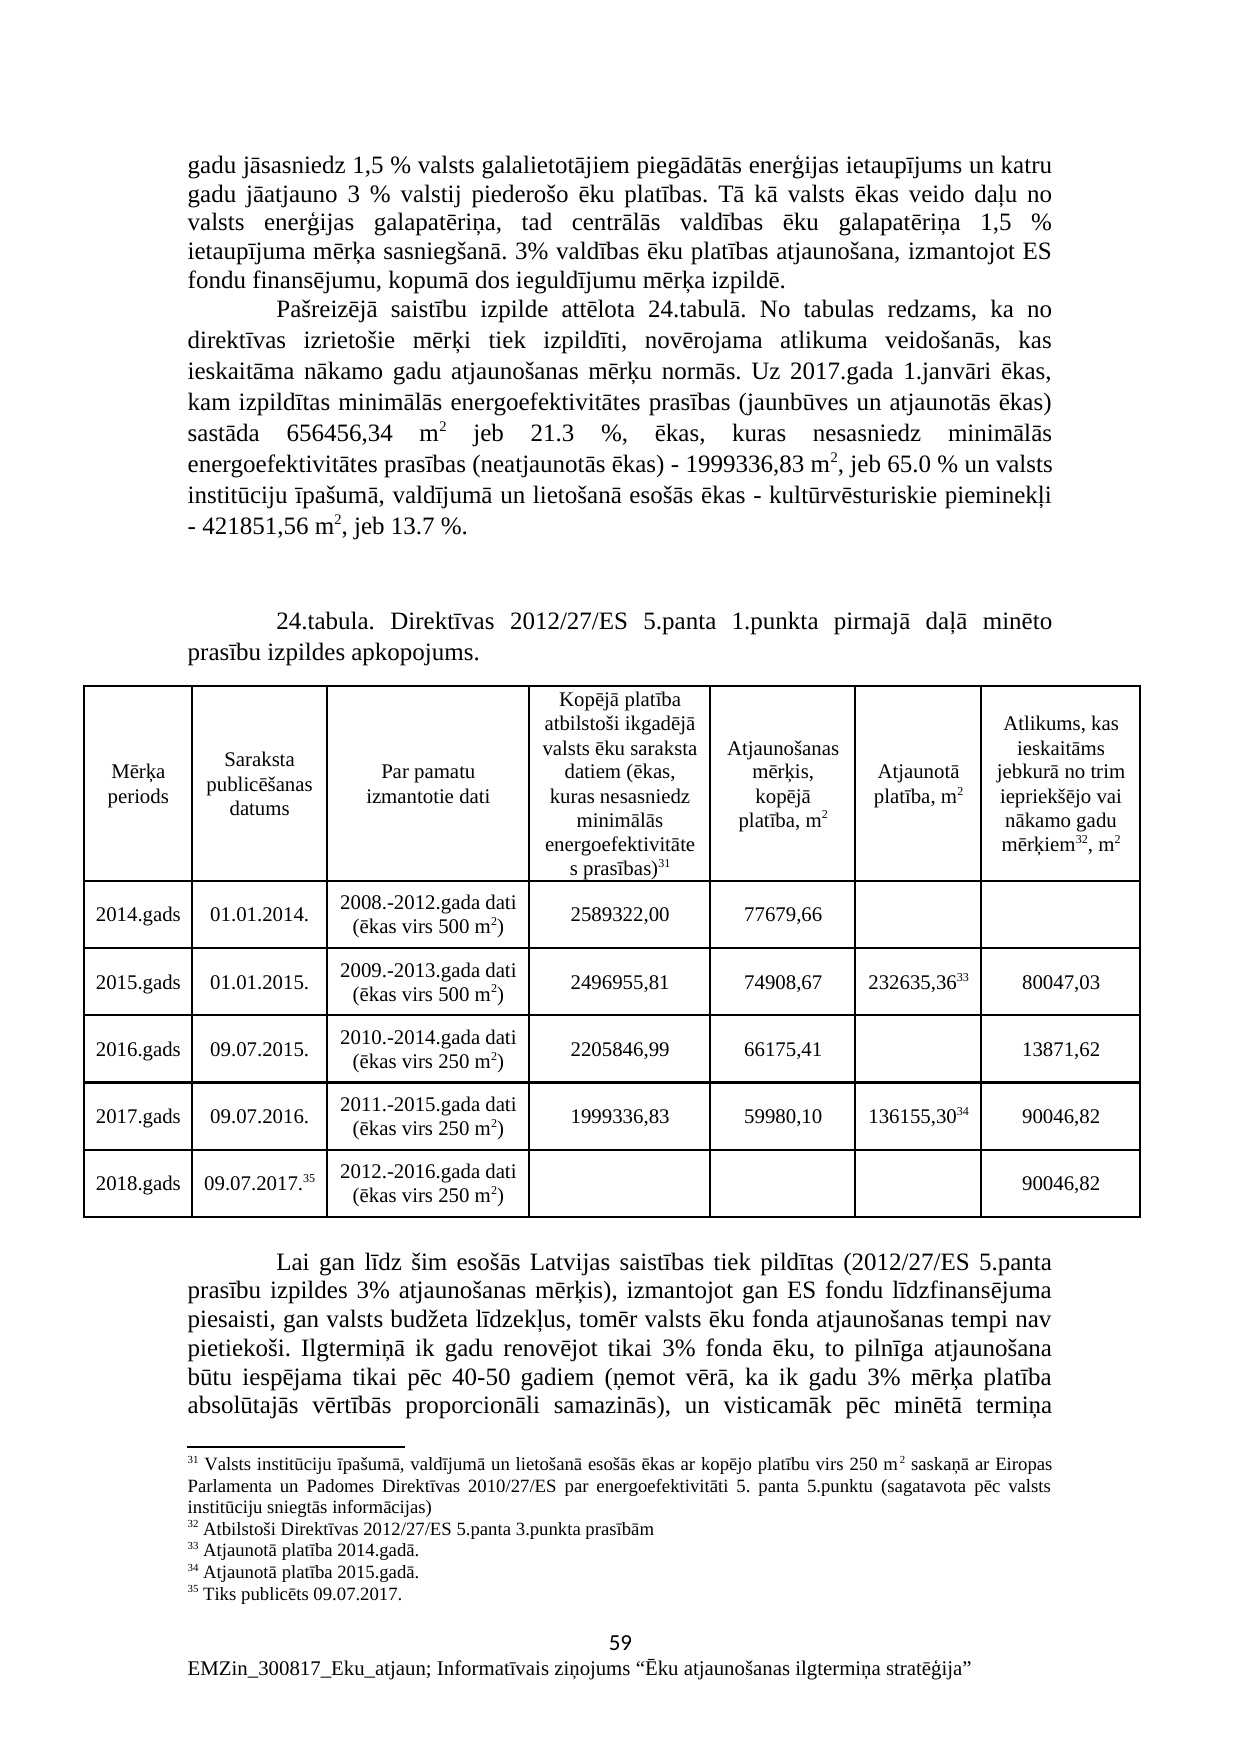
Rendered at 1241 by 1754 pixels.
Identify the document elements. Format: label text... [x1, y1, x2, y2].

table_cell 2015.gads [85, 949, 191, 1014]
table_header Atjaunošanas mērķis, kopējā platība, m2 [711, 687, 854, 880]
table_cell 09.07.2015. [193, 1016, 326, 1081]
table_cell 2012.-2016.gada dati (ēkas virs 250 m2) [328, 1151, 528, 1216]
table_cell 2011.-2015.gada dati (ēkas virs 250 m2) [328, 1084, 528, 1148]
table_cell [711, 1151, 854, 1216]
table_cell 2014.gads [85, 882, 191, 947]
table_cell 2589322,00 [530, 882, 709, 947]
table_header Kopējā platība atbilstoši ikgadējā valsts ēku saraksta datiem (ēkas, kuras nesasniedz minimālās energoefektivitātes prasības) [530, 687, 709, 880]
table_cell 136155,30 [856, 1084, 980, 1148]
table_cell 09.07.2017. [193, 1151, 326, 1216]
table_cell 2010.-2014.gada dati (ēkas virs 250 m2) [328, 1016, 528, 1081]
table_cell 13871,62 [982, 1016, 1139, 1081]
table_cell [982, 882, 1139, 947]
table_cell 2018.gads [85, 1151, 191, 1216]
table_cell 2496955,81 [530, 949, 709, 1014]
table_header Mērķa periods [85, 687, 191, 880]
table_cell 232635,36 [856, 949, 980, 1014]
table_cell [856, 1151, 980, 1216]
table_header Saraksta publicēšanas datums [193, 687, 326, 880]
table_cell 1999336,83 [530, 1084, 709, 1148]
table_cell 80047,03 [982, 949, 1139, 1014]
table_cell 2009.-2013.gada dati (ēkas virs 500 m2) [328, 949, 528, 1014]
table_cell 77679,66 [711, 882, 854, 947]
table_cell 09.07.2016. [193, 1084, 326, 1148]
table_cell 59980,10 [711, 1084, 854, 1148]
table_cell 74908,67 [711, 949, 854, 1014]
table_cell 2205846,99 [530, 1016, 709, 1081]
table_cell 90046,82 [982, 1151, 1139, 1216]
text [187, 150, 1053, 294]
table_header Par pamatu izmantotie dati [328, 687, 528, 880]
table_cell 2017.gads [85, 1084, 191, 1148]
text Pašreizējā saistību izpilde attēlota 24.tabulā. No tabulas redzams, ka no direktīvas izrietošie mērķi tiek izpildīti, novērojama atlikuma veidošanās, kas ieskaitāma nākamo gadu atjaunošanas mērķu normās. Uz 2017.gada 1.janvāri ēkas, kam izpildītas minimālās energoefektivitātes prasības (jaunbūves un atjaunotās ēkas) sastāda 656456,34 m2 jeb 21.3 %, ēkas, kuras nesasniedz minimālās energoefektivitātes prasības (neatjaunotās ēkas) - 1999336,83 m2, jeb 65.0 % un valsts institūciju īpašumā, valdījumā un lietošanā esošās ēkas - kultūrvēsturiskie pieminekļi - 421851,56 m2, jeb 13.7 %. [187, 294, 1053, 540]
table_header Atjaunotā platība, m2 [856, 687, 980, 880]
text 24.tabula. Direktīvas 2012/27/ES 5.panta 1.punkta pirmajā daļā minēto prasību izpildes apkopojums. [187, 606, 1053, 666]
table_cell [856, 882, 980, 947]
table_cell 2016.gads [85, 1016, 191, 1081]
table_cell 2008.-2012.gada dati (ēkas virs 500 m2) [328, 882, 528, 947]
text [187, 1247, 1053, 1419]
table_cell 90046,82 [982, 1084, 1139, 1148]
table_cell 01.01.2015. [193, 949, 326, 1014]
table_cell [856, 1016, 980, 1081]
table_cell 01.01.2014. [193, 882, 326, 947]
table_header Atlikums, kas ieskaitāms jebkurā no trim iepriekšējo vai nākamo gadu mērķiem, m2 [982, 687, 1139, 880]
table_cell [530, 1151, 709, 1216]
table_cell 66175,41 [711, 1016, 854, 1081]
